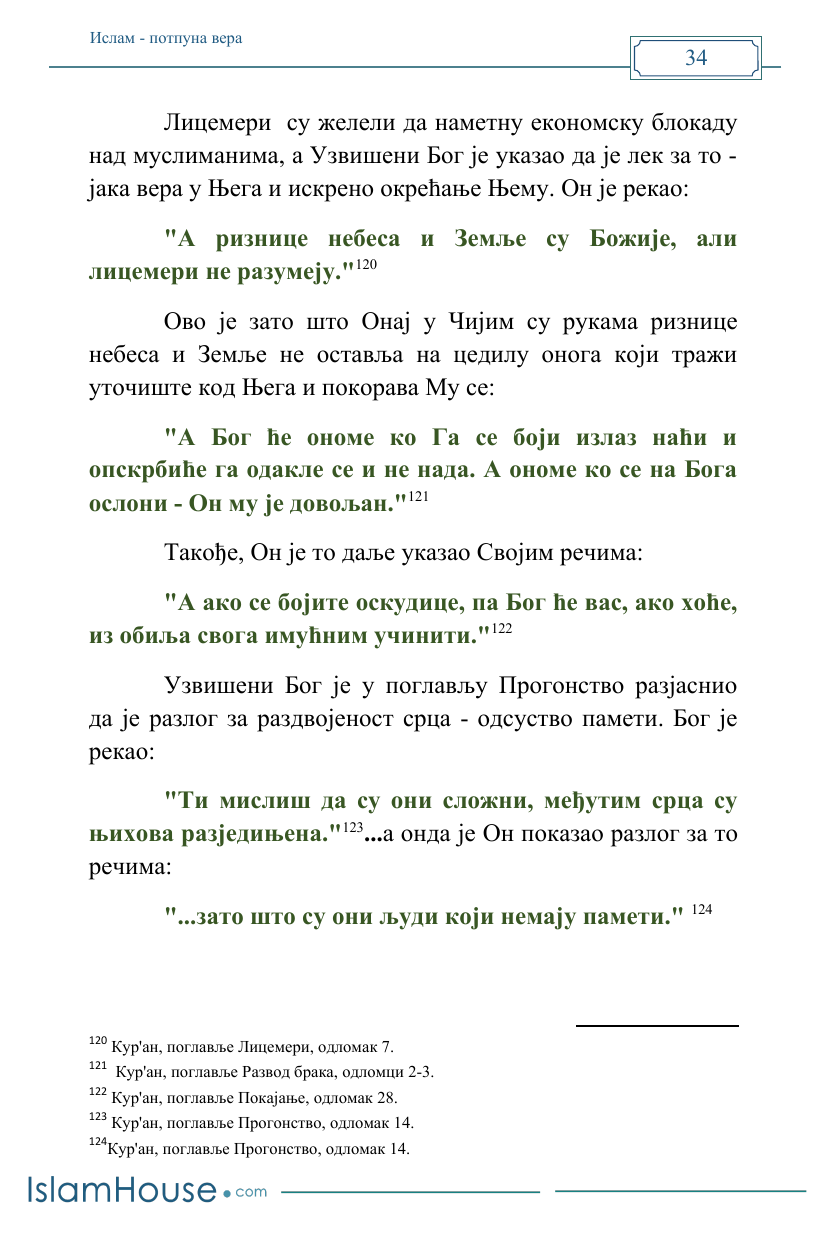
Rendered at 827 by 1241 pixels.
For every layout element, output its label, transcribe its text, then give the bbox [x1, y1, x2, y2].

text Лицемери су желели да наметну економску блокаду над муслиманима, а Узвишени Бог је указао да је лек за то - јака вера у Њега и искрено окрећање Њему. Он је рекао: [89, 107, 738, 202]
text Узвишени Бог је у поглављу Прогонство разјаснио да је разлог за раздвојеност срца - одсуство памети. Бог је рекао: [89, 670, 738, 764]
text "...зато што су они људи који немају памети." [89, 901, 738, 930]
text "А ризнице небеса и Земље су Божије, али лицемери не разумеју." [89, 223, 738, 285]
picture [548, 1170, 807, 1208]
picture [20, 1171, 541, 1209]
text Ово је зато што Онај у Чијим су рукама ризнице небеса и Земље не оставља на цедилу онога који тражи уточиште код Њега и покорава Му се: [89, 306, 738, 401]
text "А Бог ће ономе ко Га се боји излаз наћи и опскрбиће га одакле се и не нада. А ономе ко се на Бога ослони - Он му је довољан." [89, 422, 738, 516]
text "Ти мислиш да су они сложни, међутим срца су њихова разједињена."...а онда је Он показао разлог за то речима: [89, 785, 738, 880]
text Такође, Он је то даље указао Својим речима: [89, 537, 738, 566]
text "А ако се бојите оскудице, па Бог ће вас, ако хоће, из обиља свога имућним учинити." [89, 587, 738, 649]
